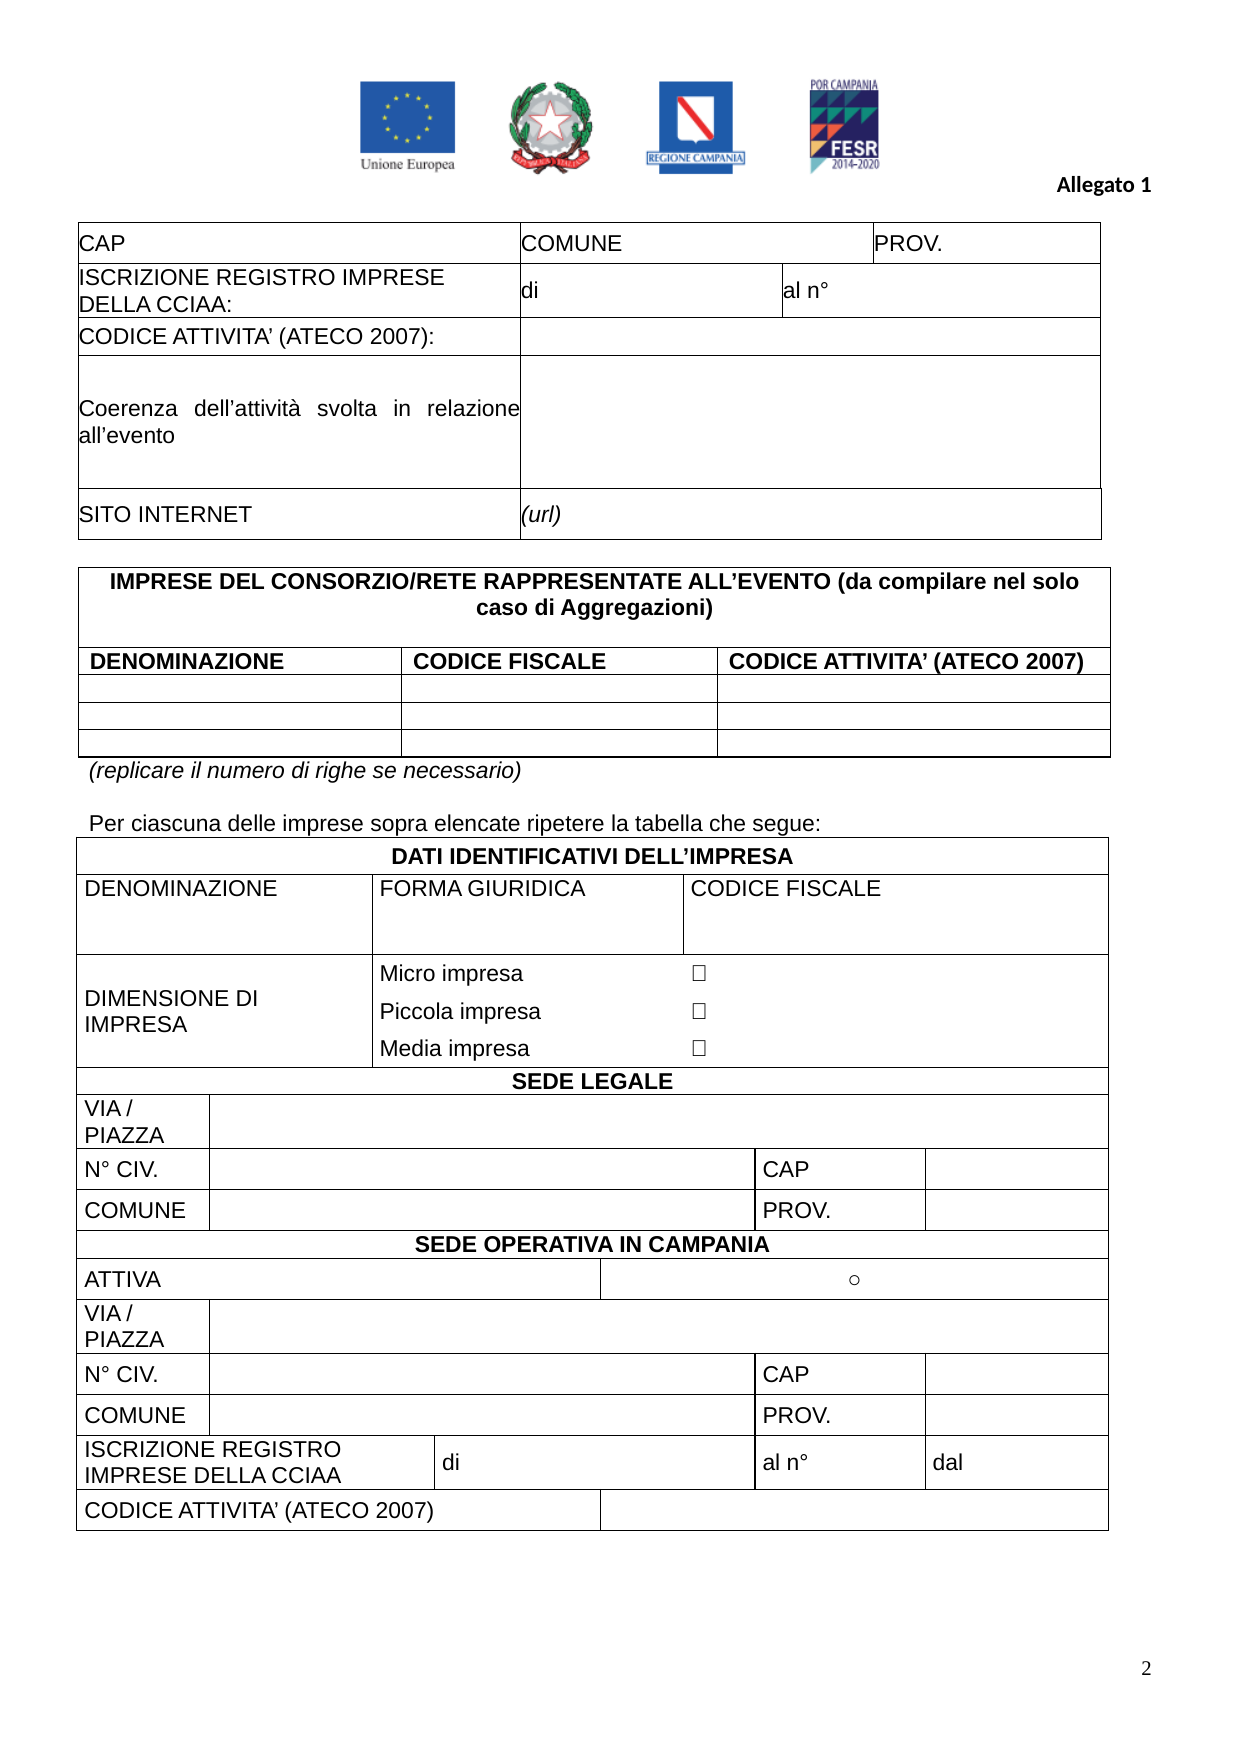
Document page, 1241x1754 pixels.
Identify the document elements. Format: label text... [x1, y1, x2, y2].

table_cell ISCRIZIONE REGISTRO IMPRESE DELLA CCIAA: [79, 264, 520, 317]
table_cell PROV. [874, 223, 1100, 263]
table_cell  [683, 1029, 1108, 1067]
table_cell [926, 1354, 1108, 1394]
table_cell CAP [756, 1354, 925, 1394]
table_cell al n° [756, 1436, 925, 1489]
table_cell COMUNE [77, 1190, 209, 1230]
table_cell DENOMINAZIONE [77, 875, 372, 954]
table_cell di [521, 264, 782, 317]
table_cell VIA / PIAZZA [77, 1095, 209, 1148]
table_cell  [683, 955, 1108, 992]
table_cell di [435, 1436, 754, 1489]
table_cell SEDE OPERATIVA IN CAMPANIA [77, 1231, 1108, 1258]
table_header IMPRESE DEL CONSORZIO/RETE RAPPRESENTATE ALL’EVENTO (da compilare nel solo caso di Aggregazioni) [79, 568, 1110, 647]
table_cell Media impresa [373, 1029, 683, 1067]
table_header DATI IDENTIFICATIVI DELL’IMPRESA [77, 838, 1108, 874]
text (replicare il numero di righe se necessario) [89, 757, 1152, 784]
table_cell Piccola impresa [373, 992, 683, 1029]
table_cell [926, 1149, 1108, 1189]
table_cell [210, 1300, 1108, 1353]
table_cell [718, 730, 1110, 756]
table_cell [718, 703, 1110, 729]
table_cell CAP [756, 1149, 925, 1189]
table_cell [601, 1490, 1108, 1530]
table_cell COMUNE [77, 1395, 209, 1435]
table_cell ATTIVA [77, 1259, 600, 1299]
table_cell SEDE LEGALE [77, 1068, 1108, 1094]
table_cell CODICE ATTIVITA’ (ATECO 2007) [718, 648, 1110, 674]
table_cell [926, 1190, 1108, 1230]
table_cell N° CIV. [77, 1354, 209, 1394]
table_cell PROV. [756, 1395, 925, 1435]
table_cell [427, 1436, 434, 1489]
table_cell [210, 1190, 754, 1230]
table_cell CODICE ATTIVITA’ (ATECO 2007): [79, 318, 520, 355]
table_cell ○ [601, 1259, 1108, 1299]
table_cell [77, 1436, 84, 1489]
table_cell [79, 703, 401, 729]
table_cell [402, 703, 717, 729]
table_cell Codice Fiscale [402, 648, 717, 674]
table_cell Micro impresa [373, 955, 683, 992]
table_cell (url) [521, 489, 1101, 539]
table_cell CAP [79, 223, 520, 263]
table_cell [718, 675, 1110, 702]
table_cell [79, 730, 401, 756]
table_cell SITO INTERNET [79, 489, 520, 539]
table_cell Denominazione [79, 648, 401, 674]
table_cell COMUNE [521, 223, 873, 263]
table_cell N° CIV. [77, 1149, 209, 1189]
table_cell [210, 1095, 1108, 1148]
table_cell PROV. [756, 1190, 925, 1230]
table_cell VIA / PIAZZA [77, 1300, 209, 1353]
table_cell [521, 318, 1100, 355]
table_cell [926, 1395, 1108, 1435]
table_cell  [683, 992, 1108, 1029]
table_cell [210, 1354, 754, 1394]
table_cell [210, 1395, 754, 1435]
table_cell FORMA GIURIDICA [373, 875, 683, 954]
table_cell CODICE FISCALE [684, 875, 1108, 954]
table_cell [79, 675, 401, 702]
table_cell Coerenza dell’attività svolta in relazione all’evento [79, 356, 520, 487]
table_cell [521, 356, 1100, 487]
table_cell DIMENSIONE DI IMPRESA [77, 955, 372, 1067]
table_cell dal [926, 1436, 1108, 1489]
text Per ciascuna delle imprese sopra elencate ripetere la tabella che segue: [89, 810, 1152, 837]
table_cell [402, 675, 717, 702]
table_cell CODICE ATTIVITA’ (ATECO 2007) [77, 1490, 600, 1530]
table_cell [402, 730, 717, 756]
table_cell [210, 1149, 754, 1189]
table_cell al n° [783, 264, 1100, 317]
